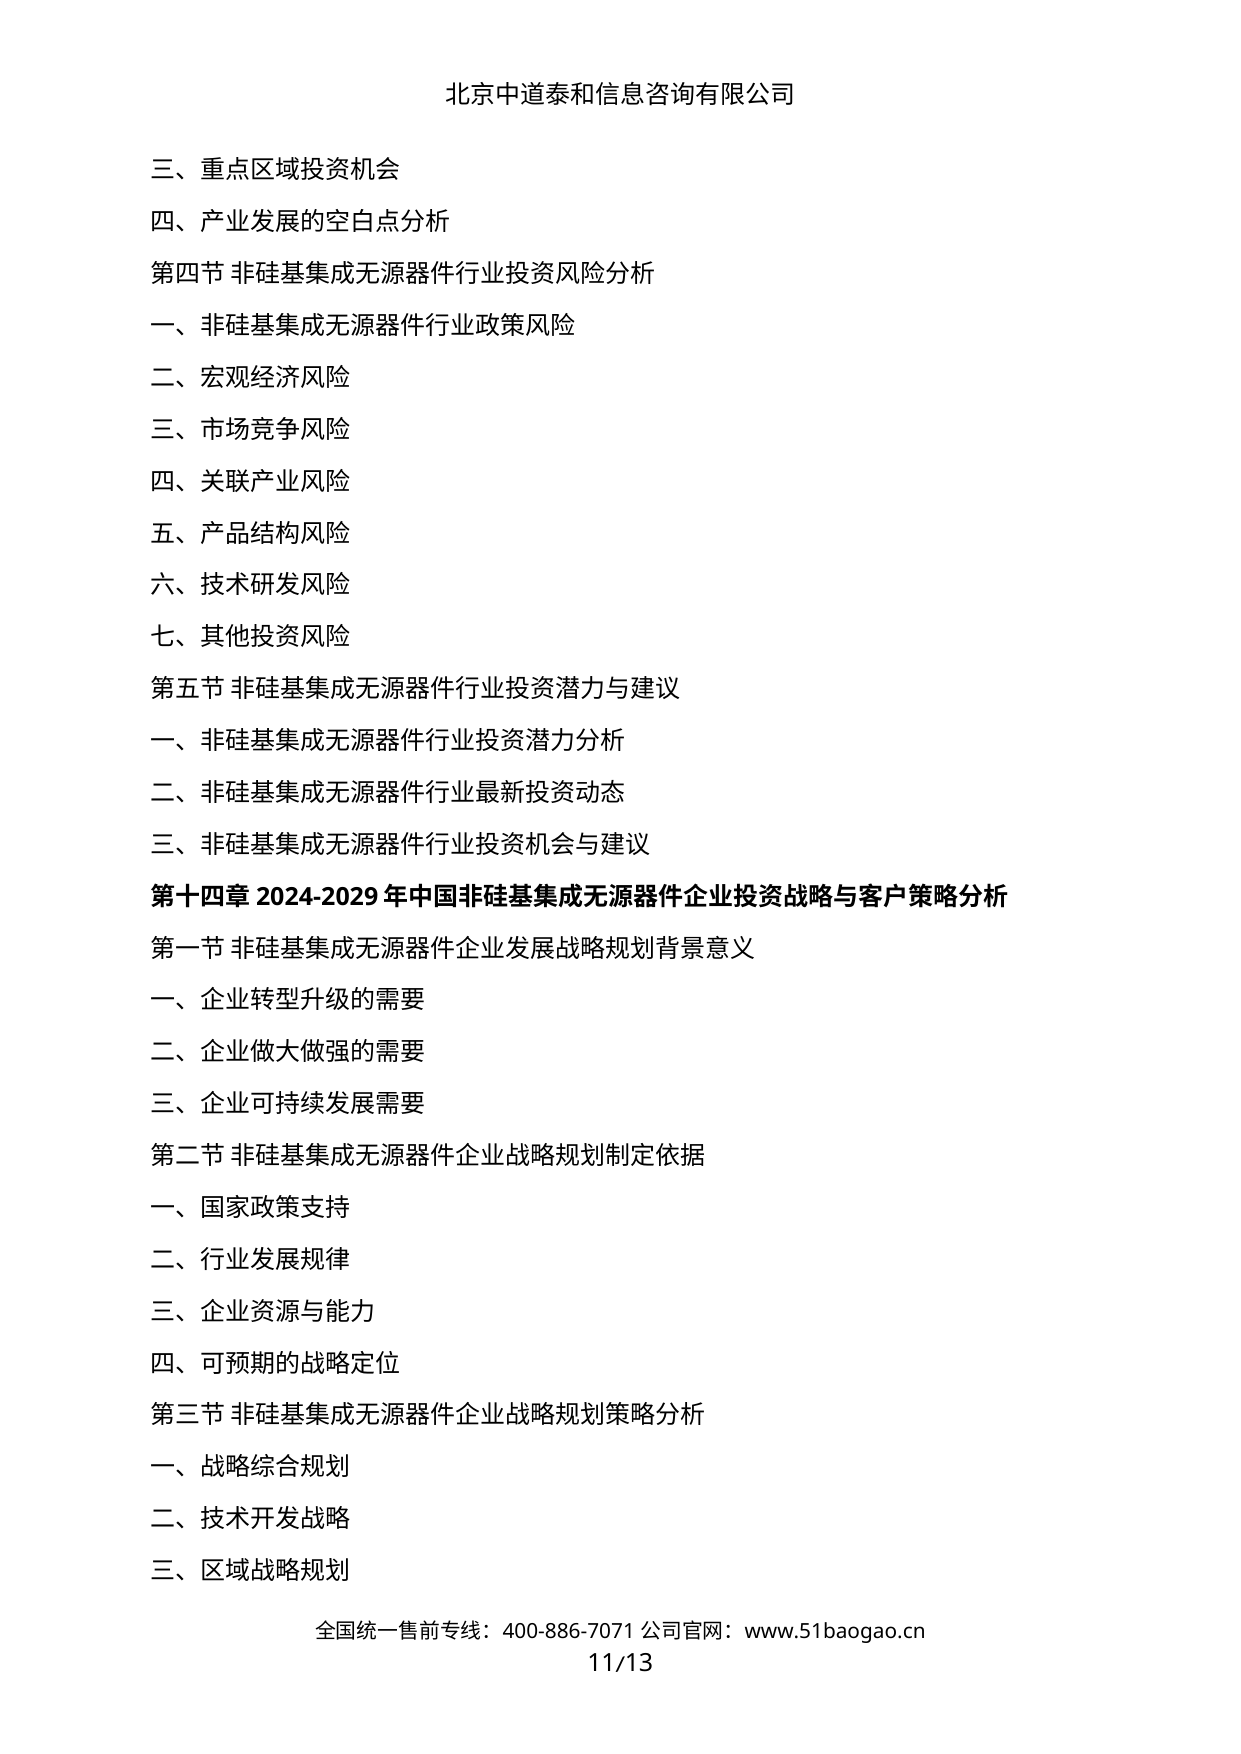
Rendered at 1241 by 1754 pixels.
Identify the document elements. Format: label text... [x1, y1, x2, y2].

text 三、市场竞争风险 [150, 409, 1090, 446]
text 一、非硅基集成无源器件行业政策风险 [150, 306, 1090, 342]
text 一、国家政策支持 [150, 1187, 1090, 1224]
text 四、产业发展的空白点分析 [150, 202, 1090, 238]
text 六、技术研发风险 [150, 565, 1090, 601]
text 一、战略综合规划 [150, 1447, 1090, 1483]
text 一、非硅基集成无源器件行业投资潜力分析 [150, 721, 1090, 757]
text 三、非硅基集成无源器件行业投资机会与建议 [150, 824, 1090, 861]
text 一、企业转型升级的需要 [150, 980, 1090, 1016]
text 二、行业发展规律 [150, 1239, 1090, 1276]
text 第四节 非硅基集成无源器件行业投资风险分析 [150, 254, 1090, 290]
text 三、重点区域投资机会 [150, 150, 1090, 186]
text 五、产品结构风险 [150, 513, 1090, 549]
text 二、非硅基集成无源器件行业最新投资动态 [150, 772, 1090, 809]
text 第二节 非硅基集成无源器件企业战略规划制定依据 [150, 1136, 1090, 1172]
text 第一节 非硅基集成无源器件企业发展战略规划背景意义 [150, 928, 1090, 964]
text 七、其他投资风险 [150, 617, 1090, 653]
text 四、可预期的战略定位 [150, 1343, 1090, 1379]
text 二、技术开发战略 [150, 1499, 1090, 1535]
text 三、企业可持续发展需要 [150, 1084, 1090, 1120]
text 第十四章 2024-2029年中国非硅基集成无源器件企业投资战略与客户策略分析 [150, 876, 1090, 912]
text 第五节 非硅基集成无源器件行业投资潜力与建议 [150, 669, 1090, 705]
text 三、区域战略规划 [150, 1551, 1090, 1587]
text 三、企业资源与能力 [150, 1291, 1090, 1327]
text 第三节 非硅基集成无源器件企业战略规划策略分析 [150, 1395, 1090, 1431]
text 二、企业做大做强的需要 [150, 1032, 1090, 1068]
text 二、宏观经济风险 [150, 357, 1090, 394]
text 四、关联产业风险 [150, 461, 1090, 497]
